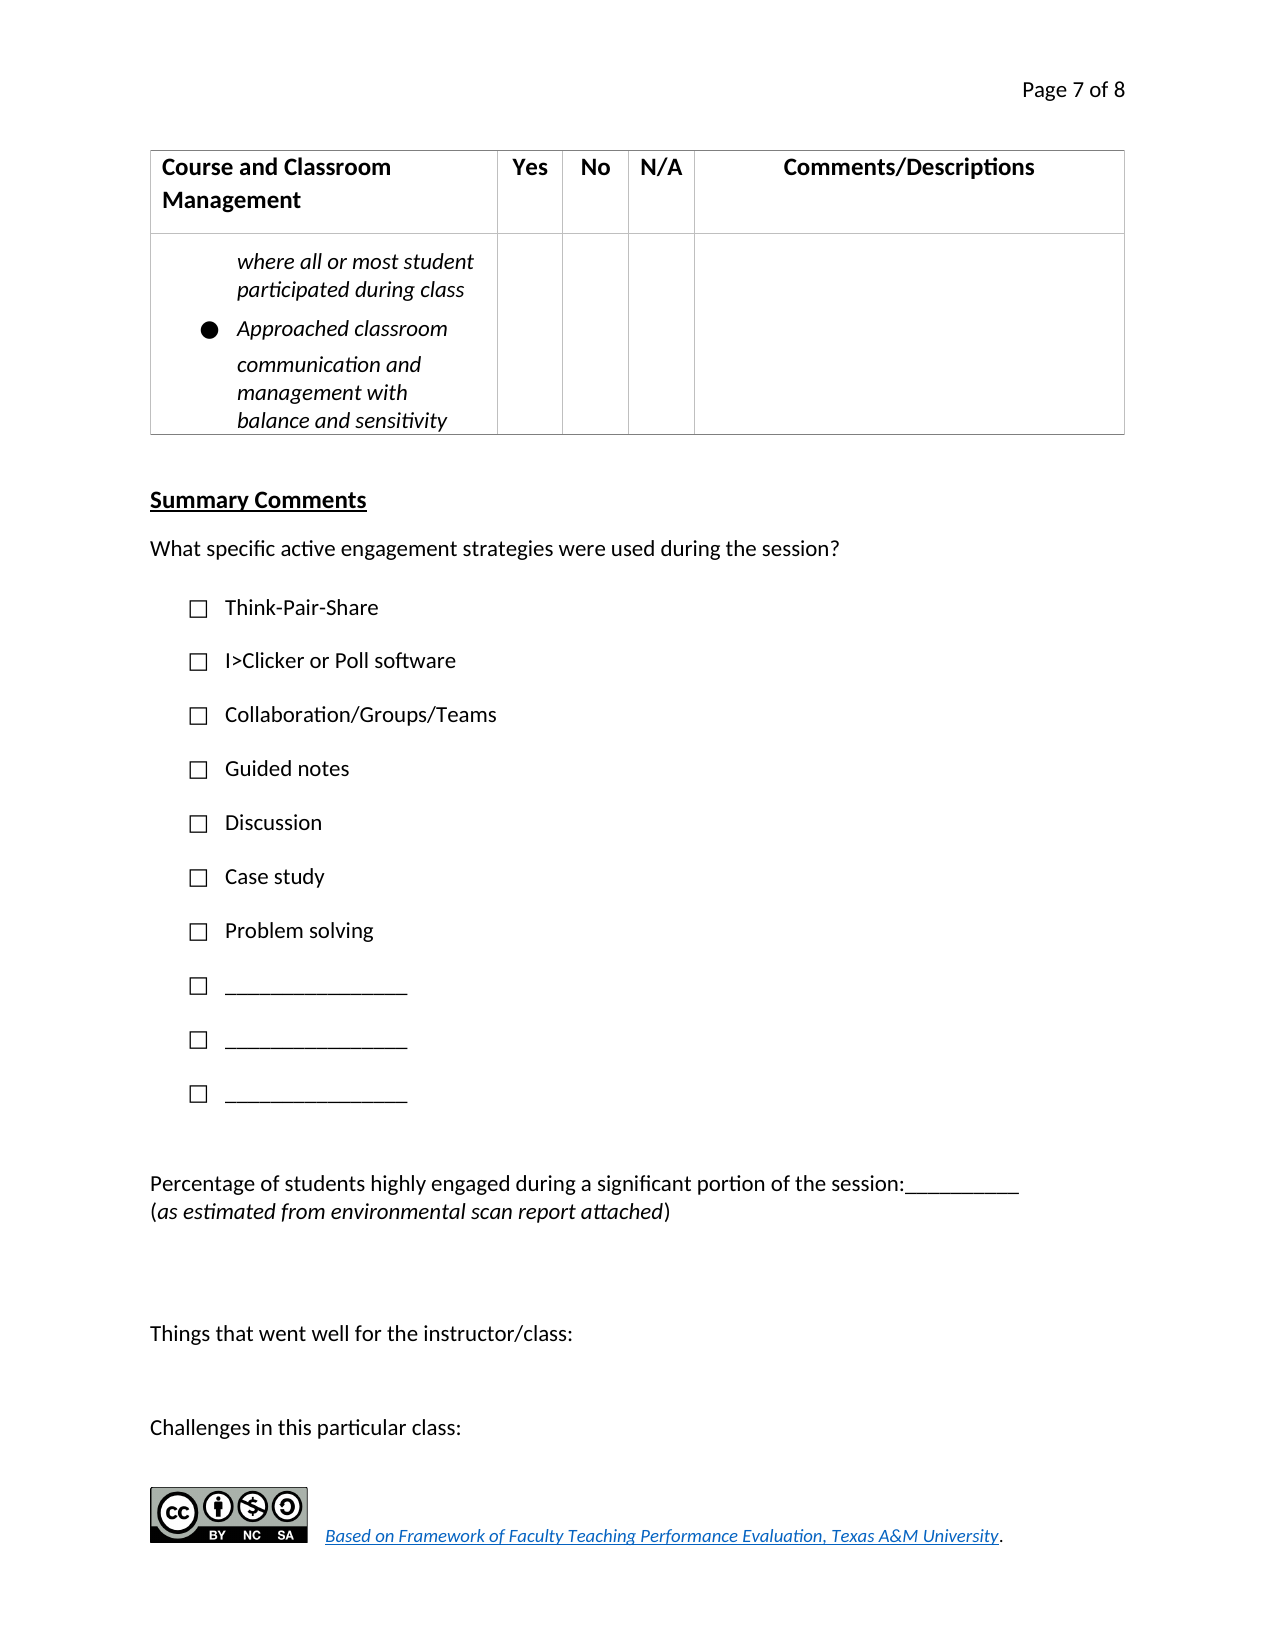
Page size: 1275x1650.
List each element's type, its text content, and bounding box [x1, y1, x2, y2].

list I>Clicker or Poll software [187, 635, 1125, 682]
list Think-Pair-Share [187, 581, 1125, 628]
table_header Yes [498, 151, 562, 233]
list ________________ [187, 959, 1125, 1006]
text What specific active engagement strategies were used during the session? [150, 534, 1125, 562]
list Collaboration/Groups/Teams [187, 689, 1125, 736]
list Case study [187, 851, 1125, 898]
table_cell [695, 234, 1124, 434]
table_cell [498, 234, 562, 434]
list Guided notes [187, 743, 1125, 790]
text Challenges in this particular class: [150, 1413, 1125, 1441]
text (as estimated from environmental scan report attached) [150, 1197, 1125, 1225]
list ________________ [187, 1067, 1125, 1113]
table_header N/A [629, 151, 694, 233]
text Summary Comments [150, 484, 1125, 515]
picture [150, 1487, 308, 1543]
table_cell [563, 234, 628, 434]
table_header Comments/Descriptions [695, 151, 1124, 233]
table_header No [563, 151, 628, 233]
table_header Course and Classroom Management [151, 151, 497, 233]
list Discussion [187, 797, 1125, 844]
text Percentage of students highly engaged during a significant portion of the session:__________ [150, 1169, 1125, 1197]
text Things that went well for the instructor/class: [150, 1319, 1125, 1347]
table_cell [629, 234, 694, 434]
list Problem solving [187, 905, 1125, 952]
list ________________ [187, 1013, 1125, 1059]
